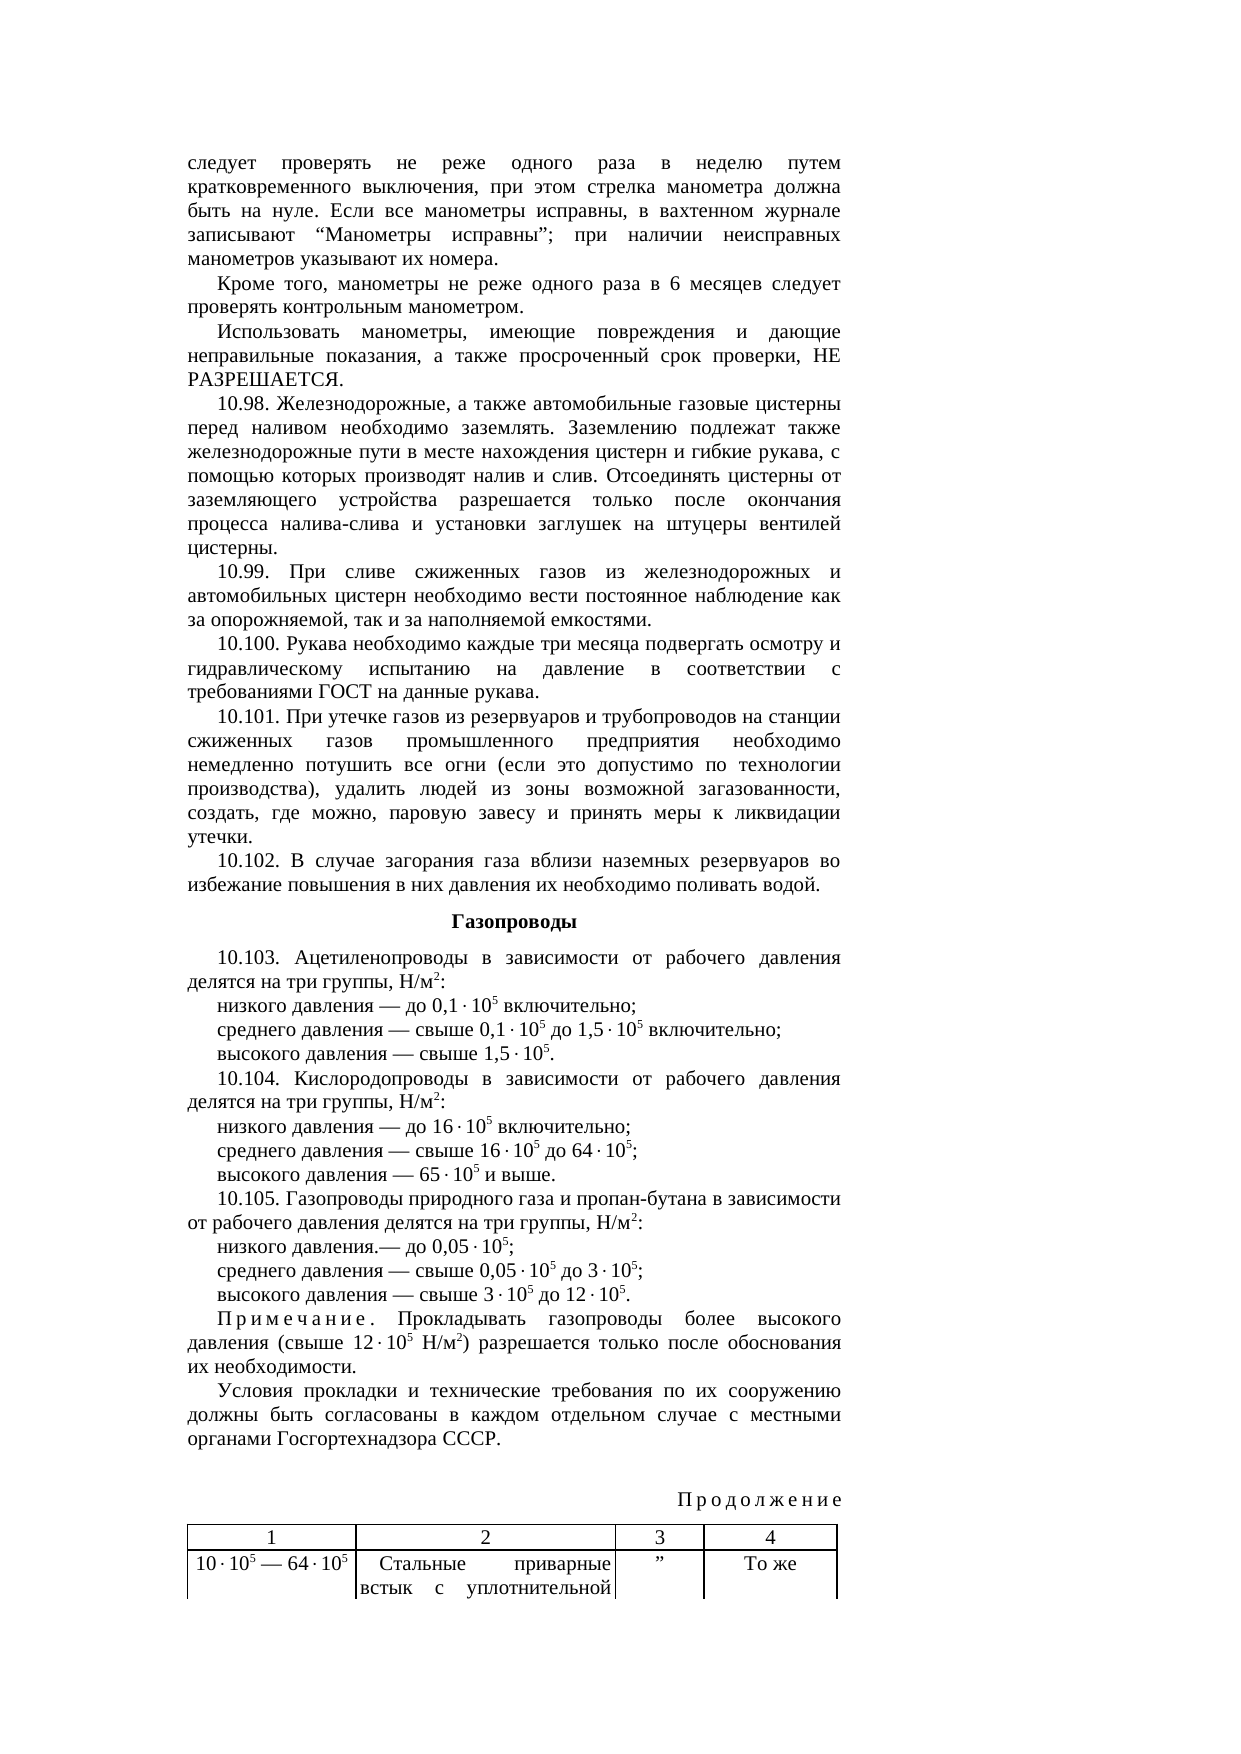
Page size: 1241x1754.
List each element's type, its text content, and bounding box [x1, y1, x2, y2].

text 10.103. Ацетиленопроводы в зависимости от рабочего давления делятся на три группы, Н/м2: [187, 945, 842, 993]
table_cell 10105 — 64105 [188, 1551, 355, 1599]
text низкого давления.— до 0,05105; [187, 1234, 842, 1258]
text Использовать манометры, имеющие повреждения и дающие неправильные показания, а также просроченный срок проверки, НЕ РАЗРЕШАЕТСЯ. [187, 318, 842, 391]
text среднего давления — свыше 0,05105 до 3105; [187, 1258, 842, 1282]
text среднего давления — свыше 16105 до 64105; [187, 1137, 842, 1162]
text высокого давления — 65105 и выше. [187, 1162, 842, 1186]
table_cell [357, 1551, 615, 1599]
text высокого давления — свыше 1,5105. [187, 1041, 842, 1065]
table_cell То же [705, 1551, 836, 1599]
table_header 4 [705, 1525, 836, 1549]
text 10.101. При утечке газов из резервуаров и трубопроводов на станции сжиженных газов промышленного предприятия необходимо немедленно потушить все огни (если это допустимо по технологии производства), удалить людей из зоны возможной загазованности, создать, где можно, паровую завесу и принять меры к ликвидации утечки. [187, 703, 842, 848]
text 10.102. В случае загорания газа вблизи наземных резервуаров во избежание повышения в них давления их необходимо поливать водой. [187, 848, 842, 896]
text низкого давления — до 0,1105 включительно; [187, 993, 842, 1017]
text 10.105. Газопроводы природного газа и пропан-бутана в зависимости от рабочего давления делятся на три группы, Н/м2: [187, 1186, 842, 1234]
text Газопроводы [187, 908, 842, 932]
text Примечание. Прокладывать газопроводы более высокого давления (свыше 12105 Н/м2) разрешается только после обоснования их необходимости. [187, 1306, 842, 1378]
table_cell ” [616, 1551, 703, 1599]
text среднего давления — свыше 0,1105 до 1,5105 включительно; [187, 1017, 842, 1041]
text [187, 150, 842, 270]
table_header 2 [357, 1525, 615, 1549]
text 10.98. Железнодорожные, а также автомобильные газовые цистерны перед наливом необходимо заземлять. Заземлению подлежат также железнодорожные пути в месте нахождения цистерн и гибкие рукава, с помощью которых производят налив и слив. Отсоединять цистерны от заземляющего устройства разрешается только после окончания процесса налива-слива и установки заглушек на штуцеры вентилей цистерны. [187, 391, 842, 559]
text Продолжение [187, 1487, 842, 1511]
text высокого давления — свыше 3105 до 12105. [187, 1282, 842, 1306]
text 10.104. Кислородопроводы в зависимости от рабочего давления делятся на три группы, Н/м2: [187, 1065, 842, 1113]
table_header 3 [616, 1525, 703, 1549]
table_header 1 [188, 1525, 355, 1549]
text Условия прокладки и технические требования по их сооружению должны быть согласованы в каждом отдельном случае с местными органами Госгортехнадзора СССР. [187, 1378, 842, 1450]
text низкого давления — до 16105 включительно; [187, 1113, 842, 1137]
text 10.99. При сливе сжиженных газов из железнодорожных и автомобильных цистерн необходимо вести постоянное наблюдение как за опорожняемой, так и за наполняемой емкостями. [187, 559, 842, 631]
text Кроме того, манометры не реже одного раза в 6 месяцев следует проверять контрольным манометром. [187, 270, 842, 318]
text 10.100. Рукава необходимо каждые три месяца подвергать осмотру и гидравлическому испытанию на давление в соответствии с требованиями ГОСТ на данные рукава. [187, 631, 842, 703]
